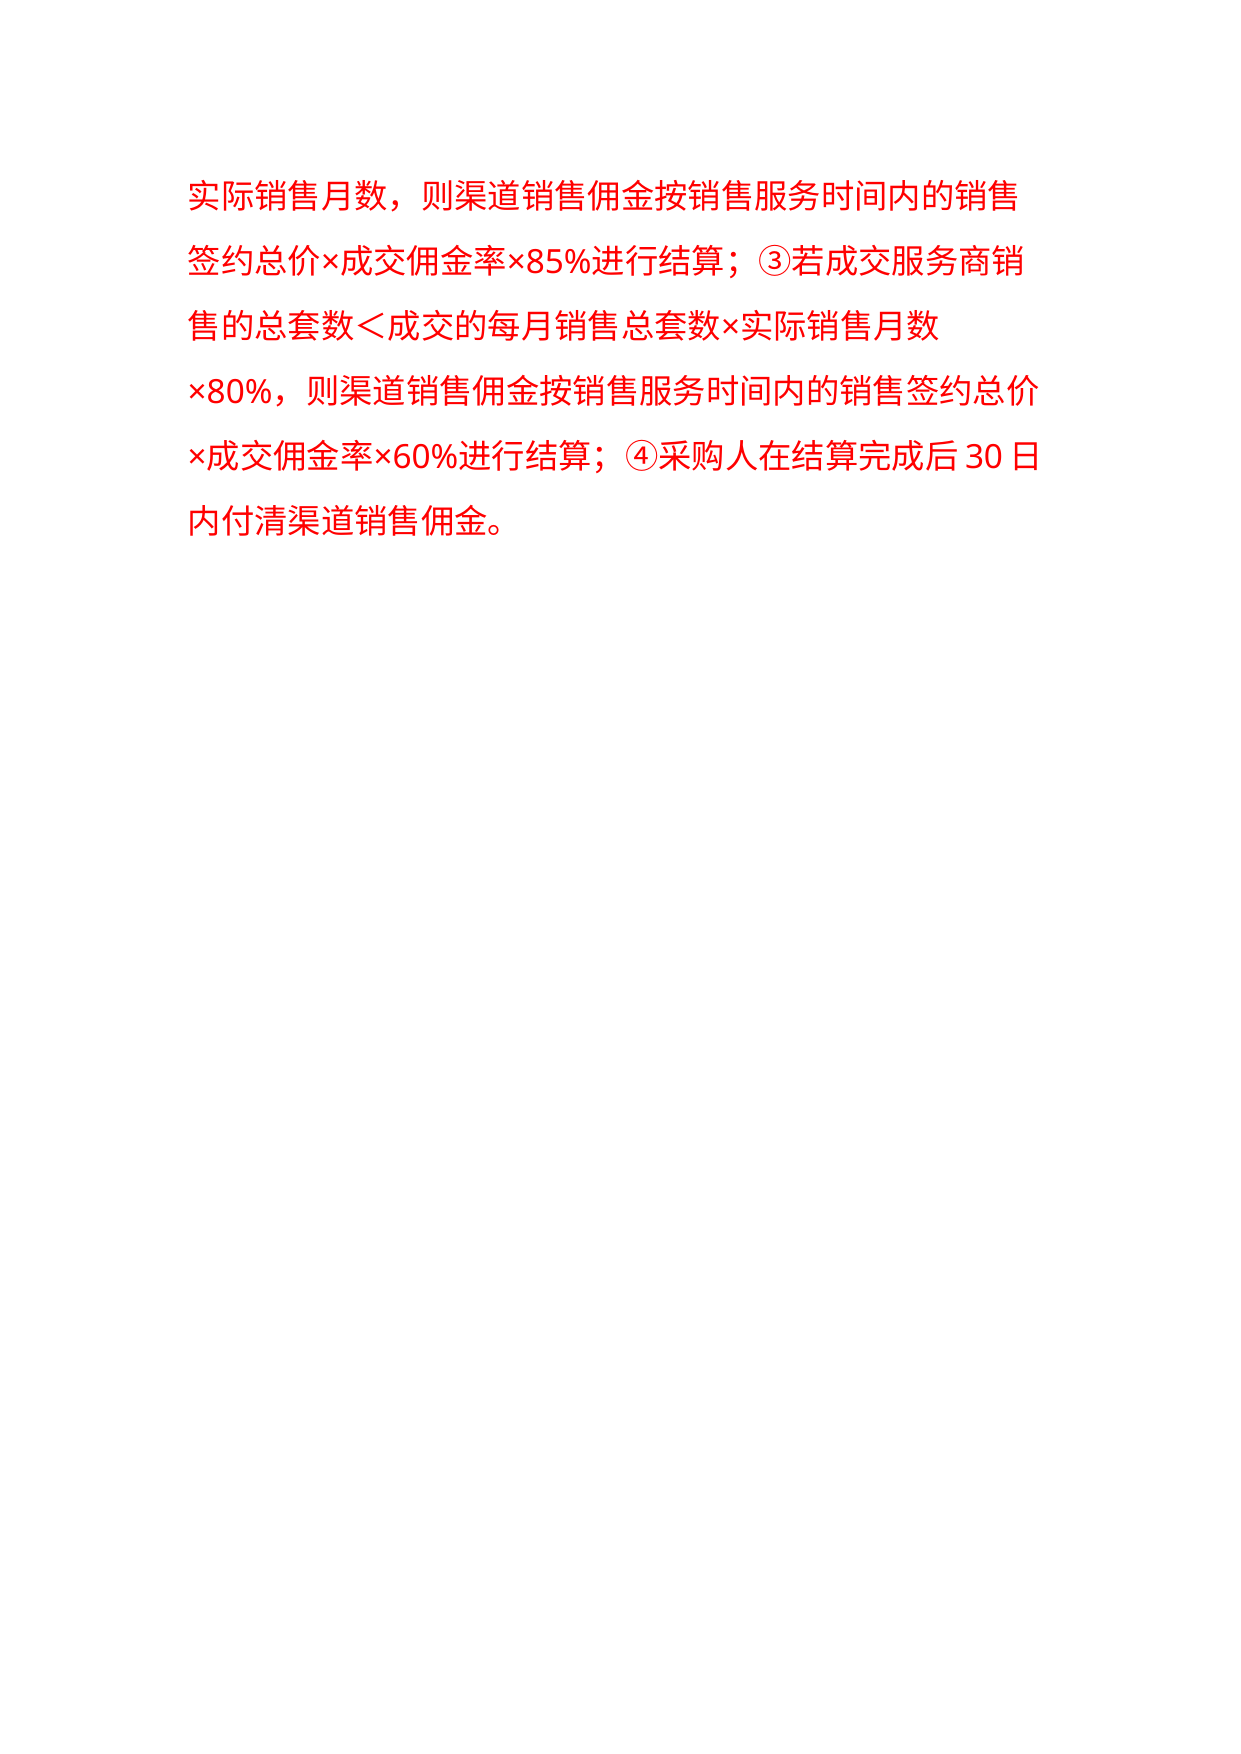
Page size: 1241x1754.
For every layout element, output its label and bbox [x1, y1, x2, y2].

text [187, 162, 1053, 552]
